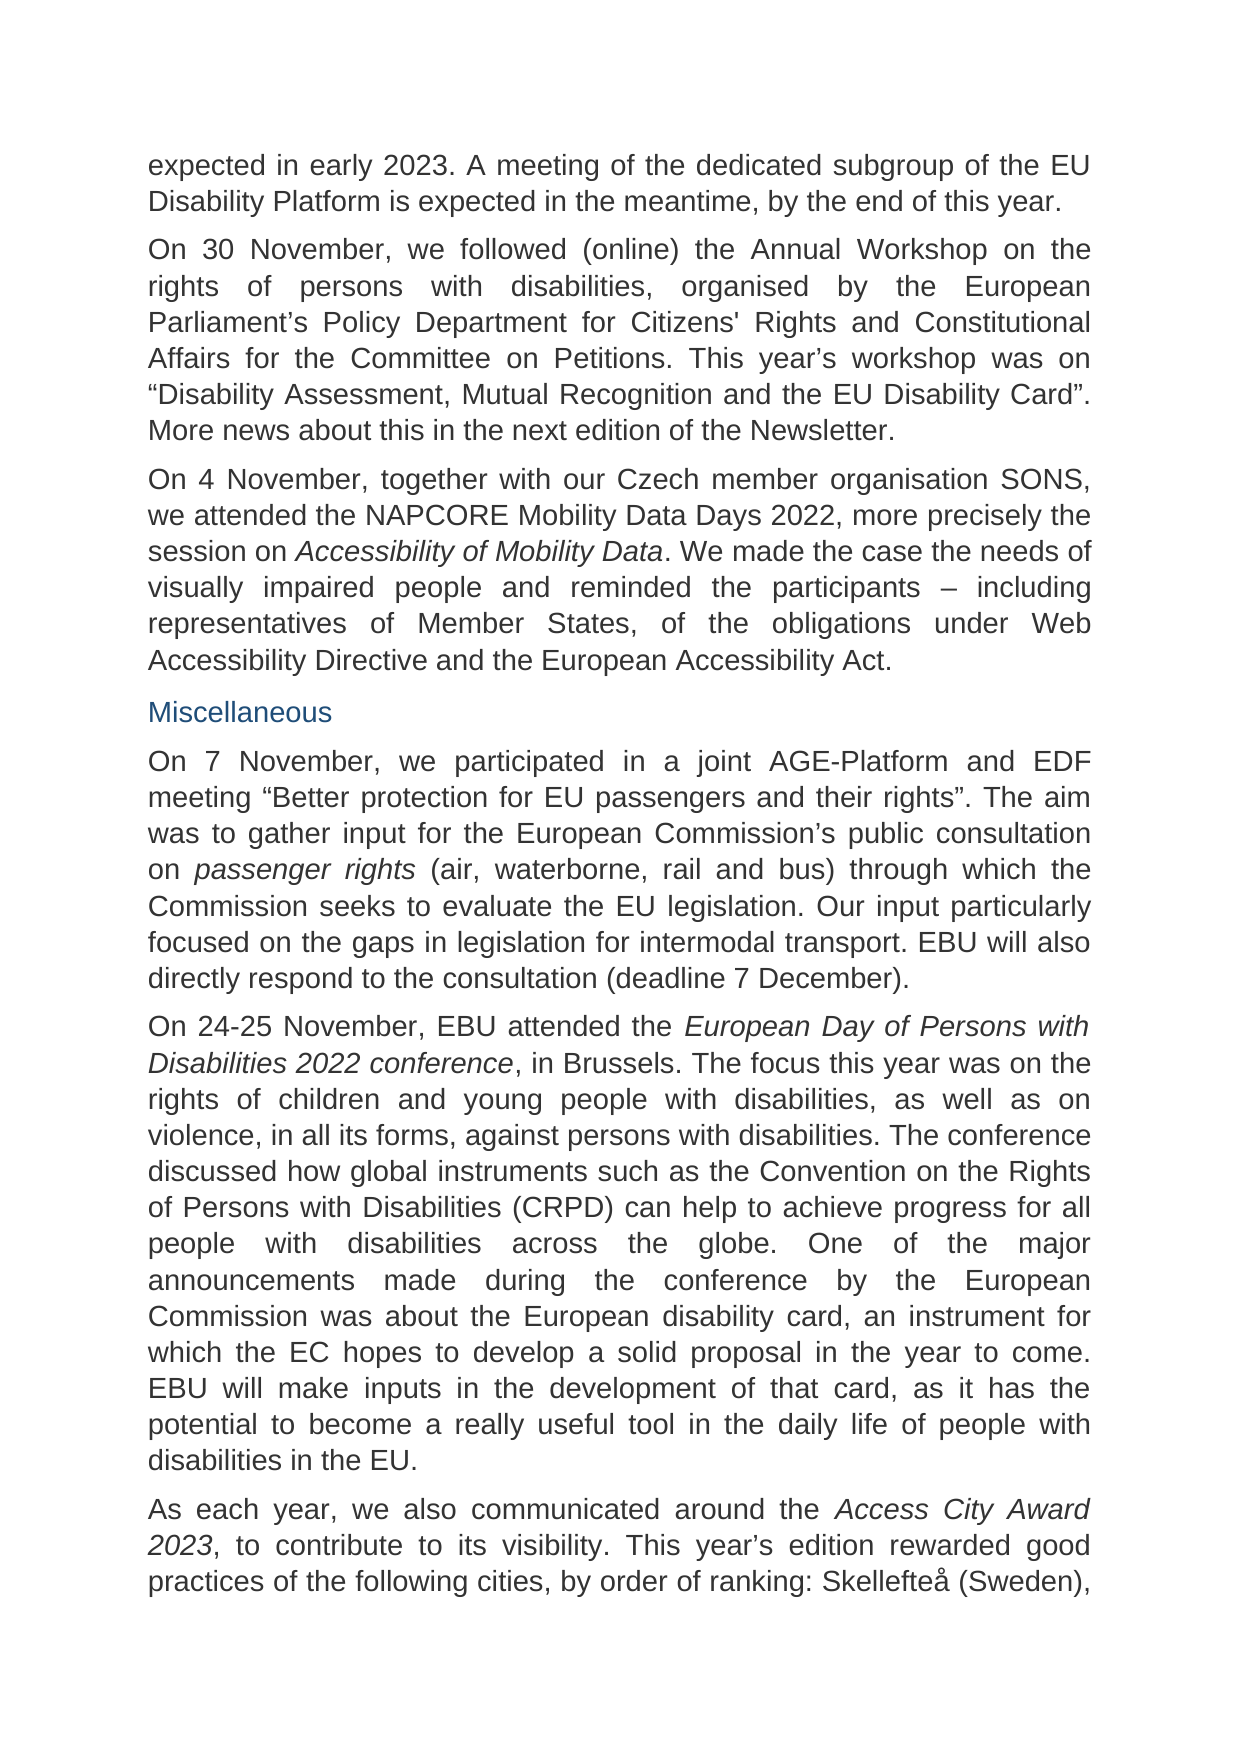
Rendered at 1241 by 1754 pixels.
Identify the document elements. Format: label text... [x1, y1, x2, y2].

text On 4 November, together with our Czech member organisation SONS, we attended the NAPCORE Mobility Data Days 2022, more precisely the session on Accessibility of Mobility Data. We made the case the needs of visually impaired people and reminded the participants – including representatives of Member States, of the obligations under Web Accessibility Directive and the European Accessibility Act. [148, 462, 1093, 676]
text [148, 148, 1093, 217]
text On 30 November, we followed (online) the Annual Workshop on the rights of persons with disabilities, organised by the European Parliament’s Policy Department for Citizens' Rights and Constitutional Affairs for the Committee on Petitions. This year’s workshop was on “Disability Assessment, Mutual Recognition and the EU Disability Card”. More news about this in the next edition of the Newsletter. [148, 232, 1093, 447]
text On 24-25 November, EBU attended the European Day of Persons with Disabilities 2022 conference, in Brussels. The focus this year was on the rights of children and young people with disabilities, as well as on violence, in all its forms, against persons with disabilities. The conference discussed how global instruments such as the Convention on the Rights of Persons with Disabilities (CRPD) can help to achieve progress for all people with disabilities across the globe. One of the major announcements made during the conference by the European Commission was about the European disability card, an instrument for which the EC hopes to develop a solid proposal in the year to come. EBU will make inputs in the development of that card, as it has the potential to become a really useful tool in the daily life of people with disabilities in the EU. [148, 1009, 1093, 1477]
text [148, 1492, 1093, 1598]
subtitle Miscellaneous [148, 695, 1093, 729]
text On 7 November, we participated in a joint AGE-Platform and EDF meeting “Better protection for EU passengers and their rights”. The aim was to gather input for the European Commission’s public consultation on passenger rights (air, waterborne, rail and bus) through which the Commission seeks to evaluate the EU legislation. Our input particularly focused on the gaps in legislation for intermodal transport. EBU will also directly respond to the consultation (deadline 7 December). [148, 744, 1093, 994]
